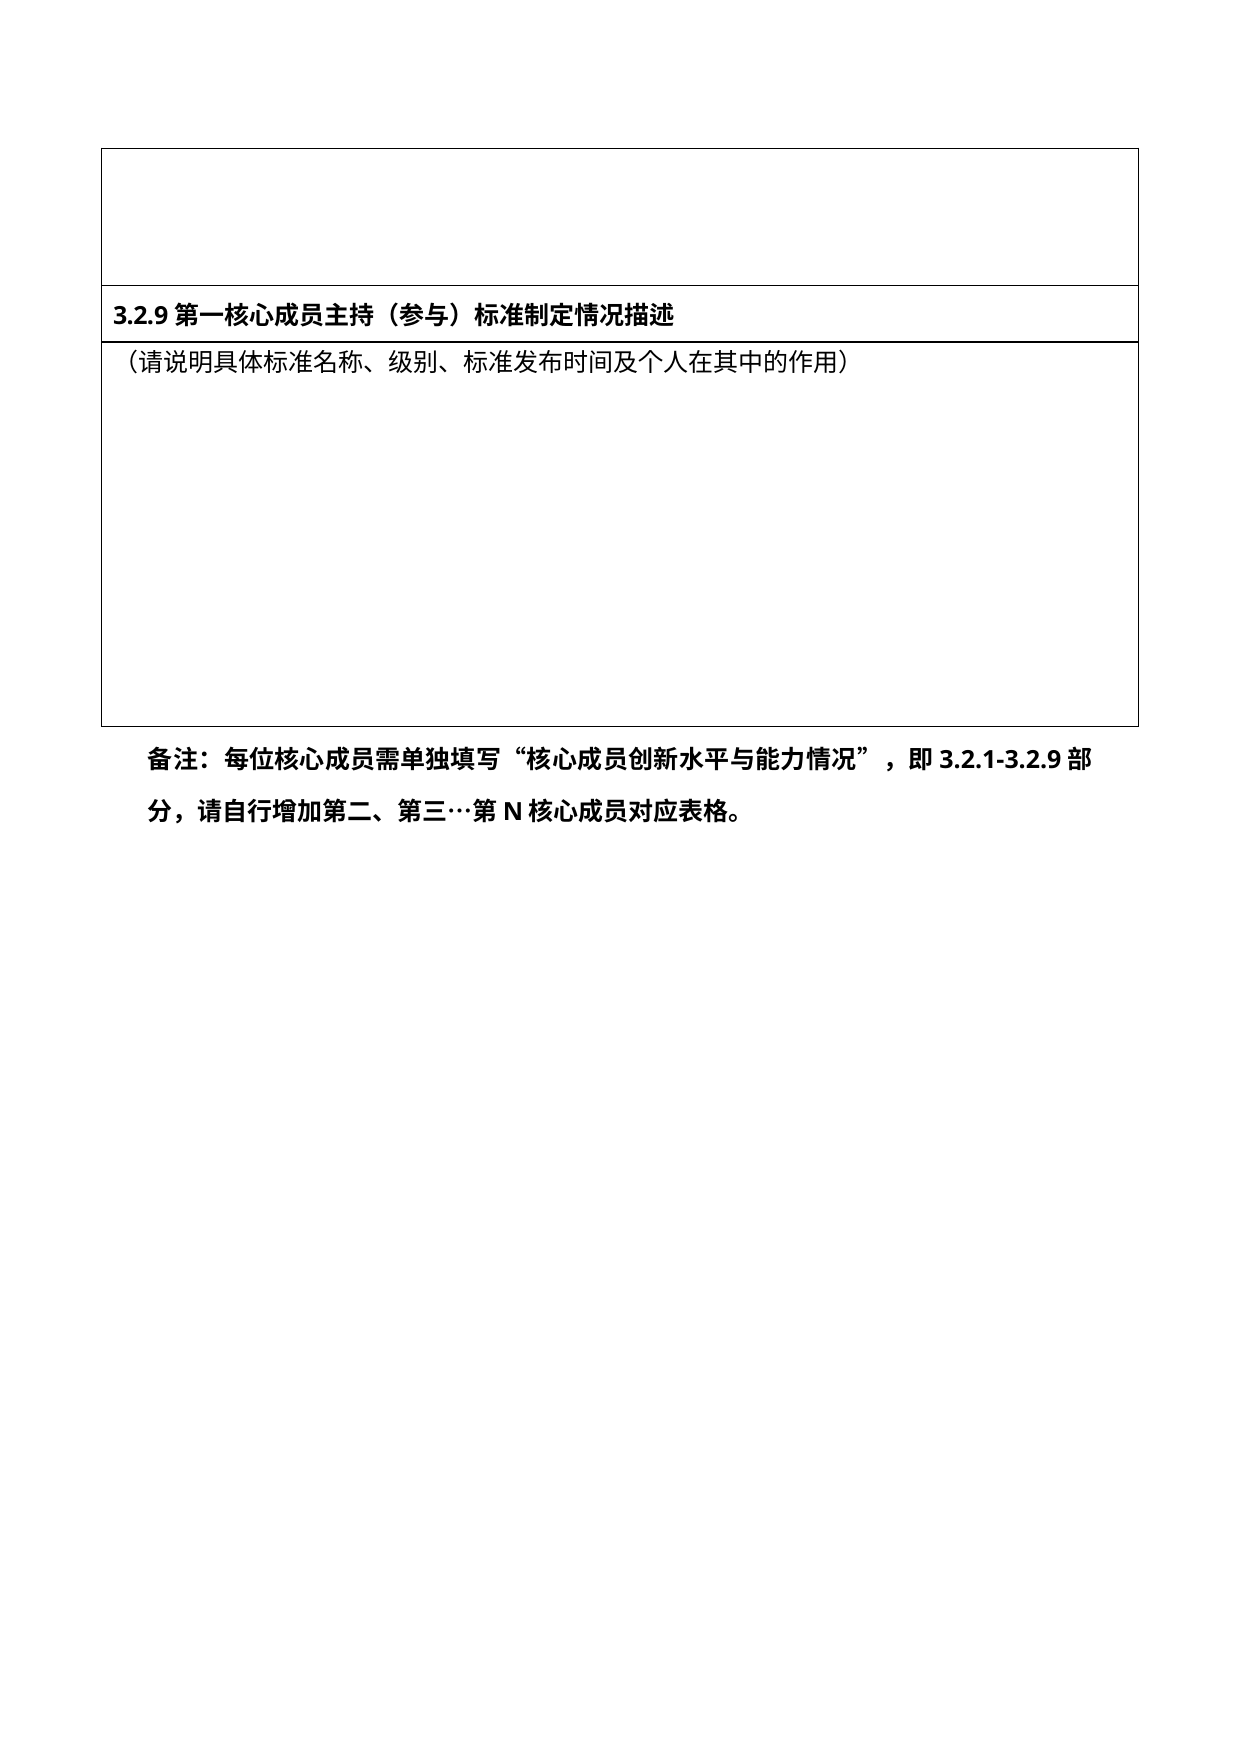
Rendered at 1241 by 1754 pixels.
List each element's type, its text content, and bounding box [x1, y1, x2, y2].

table_cell 3.2.9 第一核心成员主持（参与）标准制定情况描述 [102, 286, 1138, 341]
text 备注：每位核心成员需单独填写“核心成员创新水平与能力情况”，即3.2.1-3.2.9部分，请自行增加第二、第三…第N核心成员对应表格。四、团队开展项目计划 [148, 727, 1092, 831]
table_cell （请说明具体标准名称、级别、标准发布时间及个人在其中的作用） [102, 343, 1138, 726]
table_cell [102, 149, 1138, 285]
